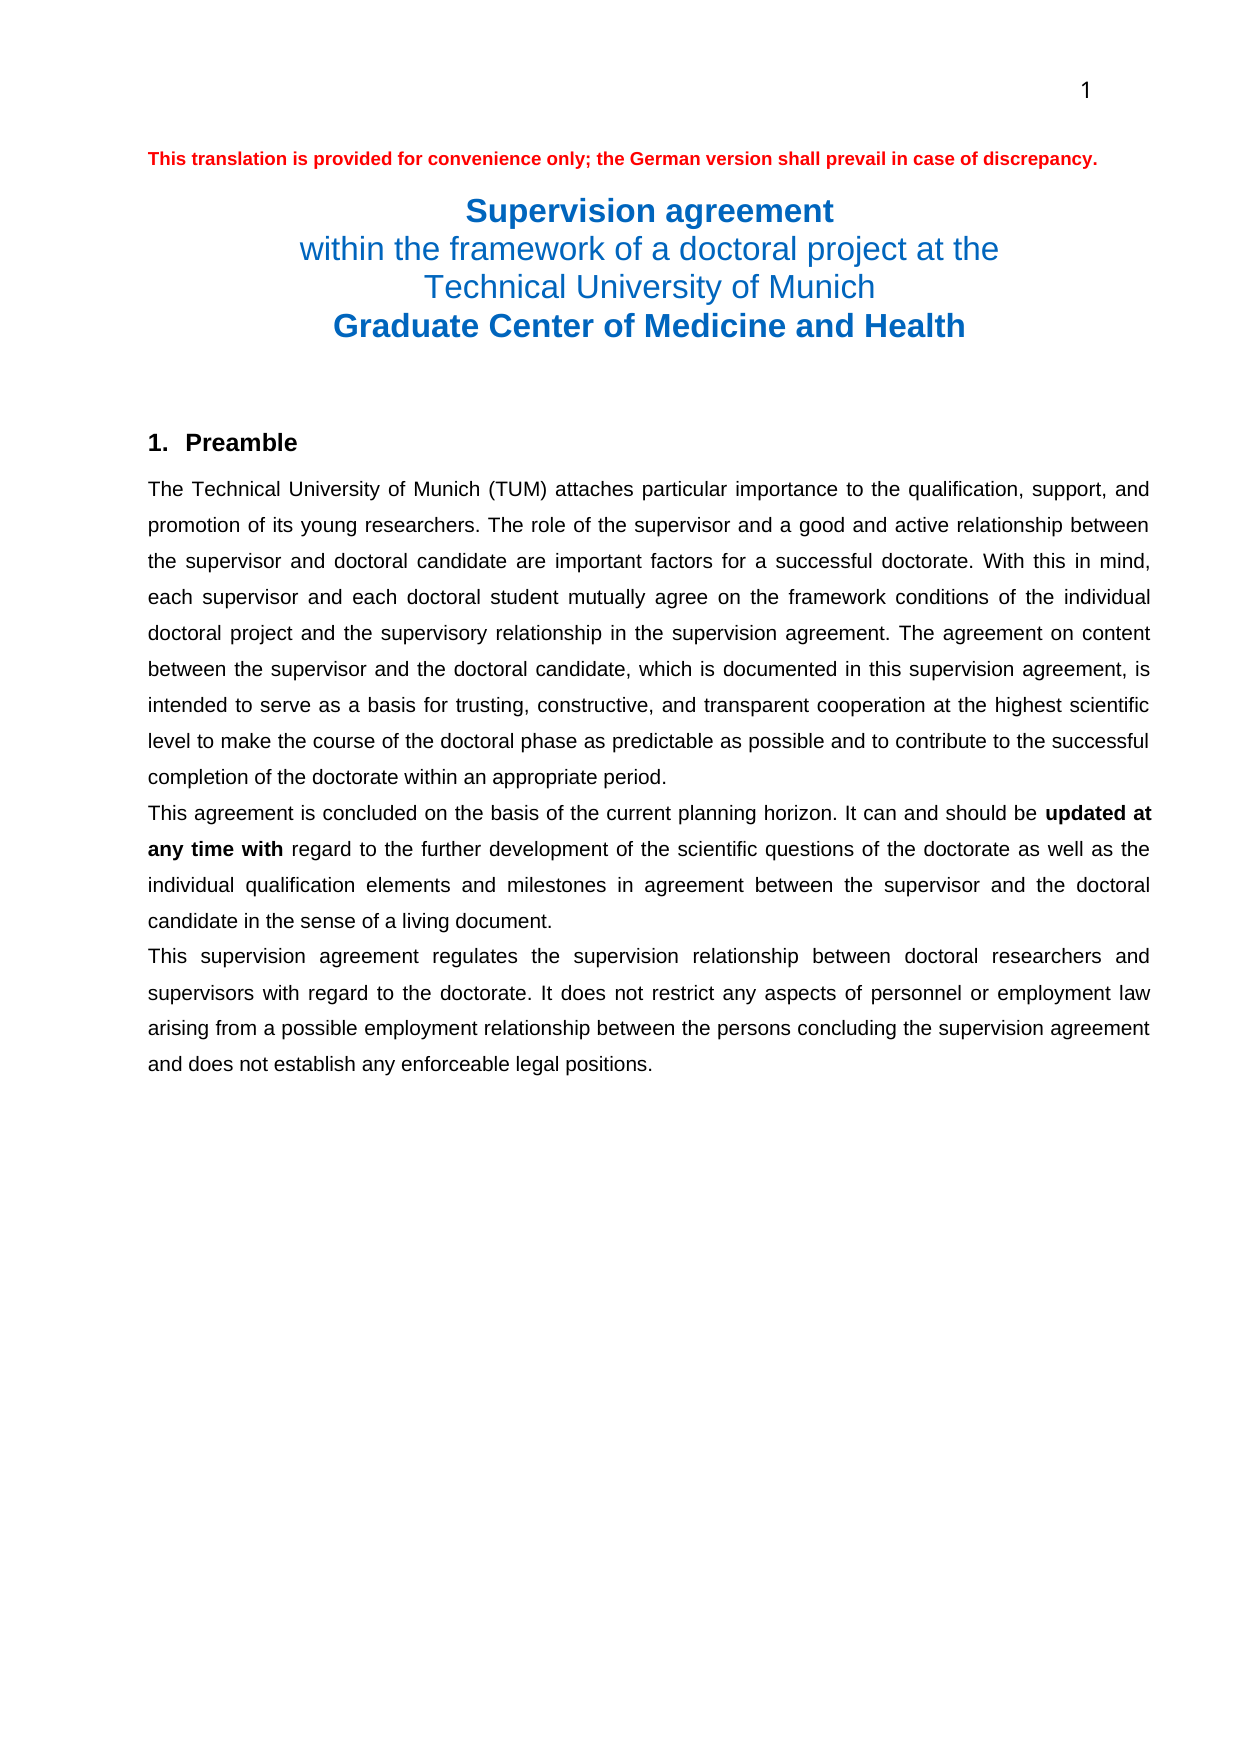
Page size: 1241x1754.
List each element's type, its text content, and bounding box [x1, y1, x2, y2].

text This translation is provided for convenience only; the German version shall prevail in case of discrepancy. [148, 148, 1152, 169]
text Graduate Center of Medicine and Health [148, 306, 1152, 344]
text within the framework of a doctoral project at the [148, 229, 1152, 268]
text This agreement is concluded on the basis of the current planning horizon. It can and should be updated at any time with regard to the further development of the scientific questions of the doctorate as well as the individual qualification elements and milestones in agreement between the supervisor and the doctoral candidate in the sense of a living document. [148, 801, 1152, 932]
text Supervision agreement [148, 191, 1152, 229]
text Technical University of Munich [148, 268, 1152, 306]
text This supervision agreement regulates the supervision relationship between doctoral researchers and supervisors with regard to the doctorate. It does not restrict any aspects of personnel or employment law arising from a possible employment relationship between the persons concluding the supervision agreement and does not establish any enforceable legal positions. [148, 944, 1152, 1076]
list Preamble [148, 428, 1152, 457]
text The Technical University of Munich (TUM) attaches particular importance to the qualification, support, and promotion of its young researchers. The role of the supervisor and a good and active relationship between the supervisor and doctoral candidate are important factors for a successful doctorate. With this in mind, each supervisor and each doctoral student mutually agree on the framework conditions of the individual doctoral project and the supervisory relationship in the supervision agreement. The agreement on content between the supervisor and the doctoral candidate, which is documented in this supervision agreement, is intended to serve as a basis for trusting, constructive, and transparent cooperation at the highest scientific level to make the course of the doctoral phase as predictable as possible and to contribute to the successful completion of the doctorate within an appropriate period. [148, 477, 1152, 789]
